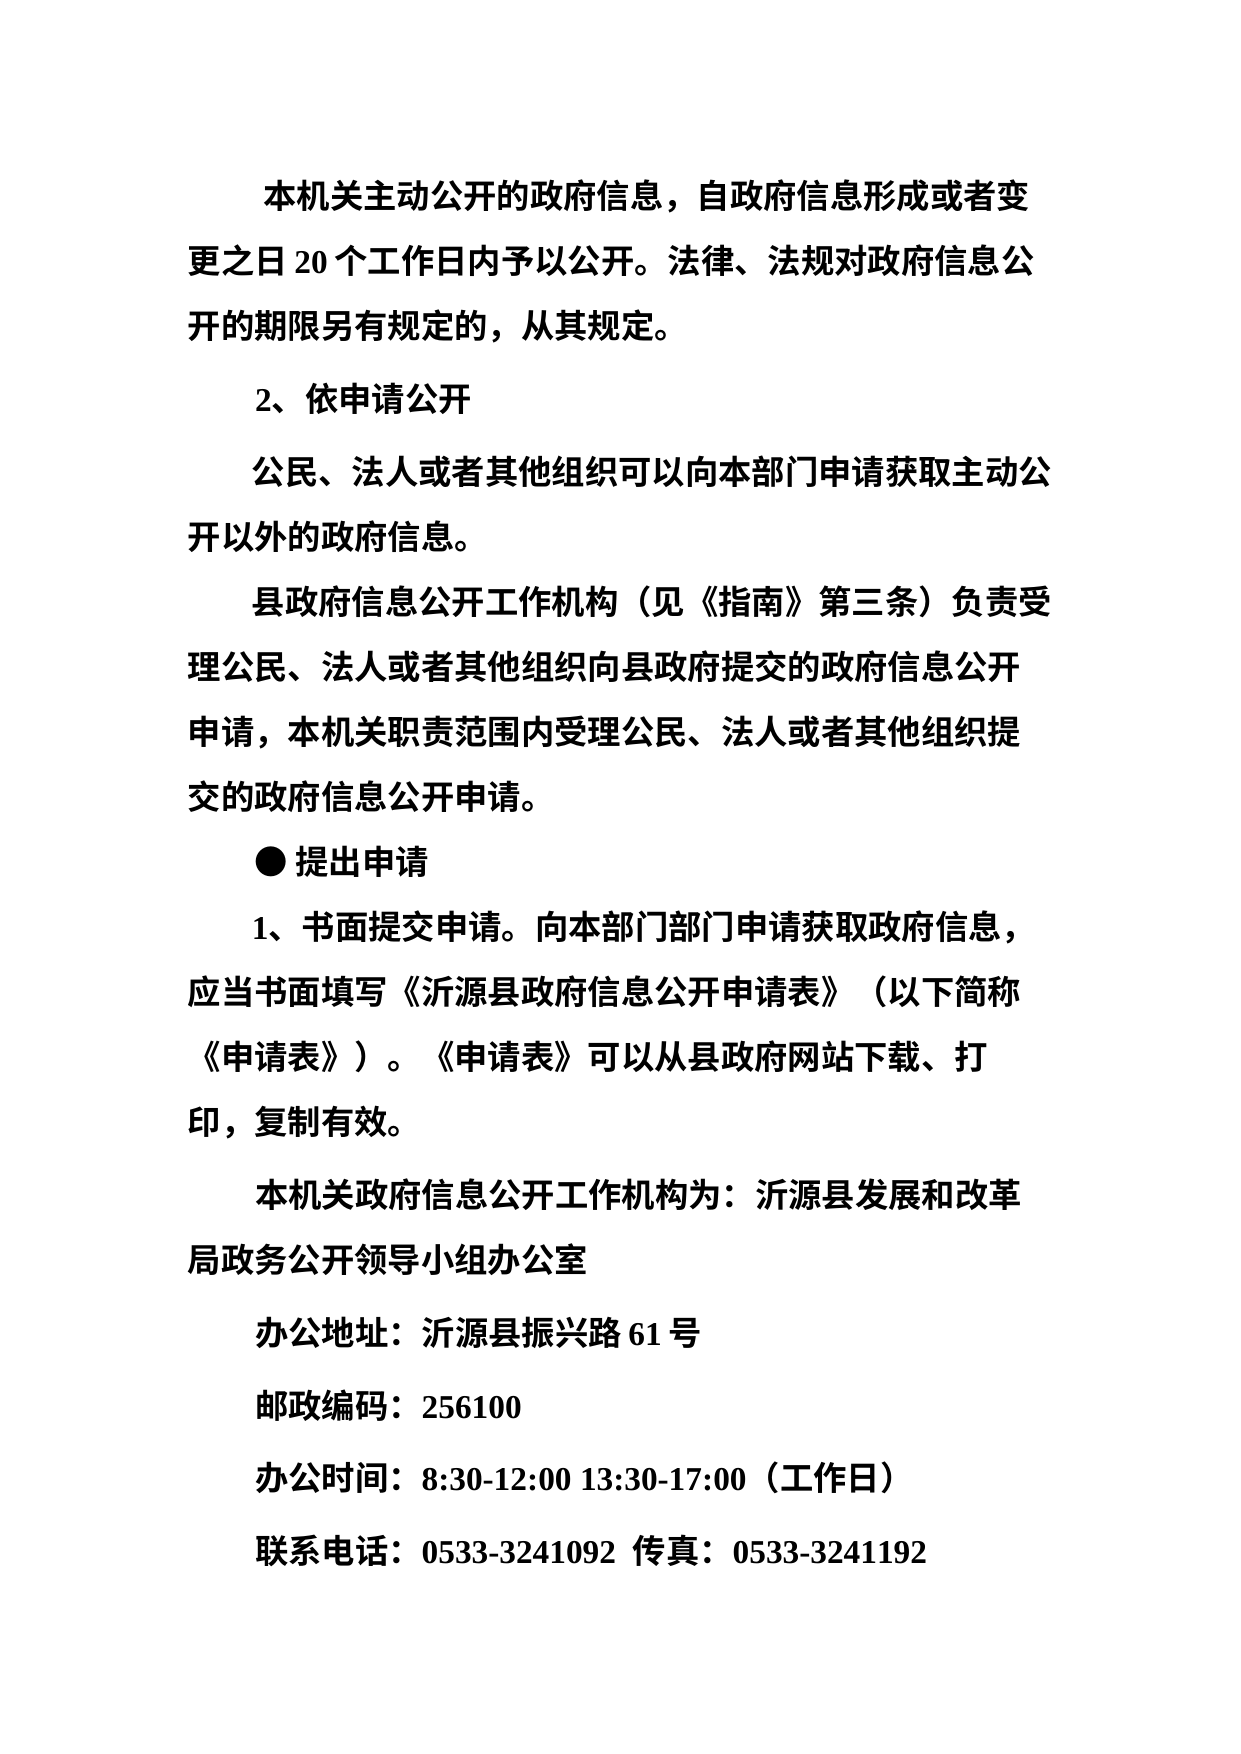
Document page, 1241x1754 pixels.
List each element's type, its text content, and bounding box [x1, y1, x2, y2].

text 办公时间：8:30-12:00 13:30-17:00（工作日） [187, 1444, 1053, 1509]
text 邮政编码：256100 [187, 1371, 1053, 1436]
text 1、书面提交申请。向本部门部门申请获取政府信息，应当书面填写《沂源县政府信息公开申请表》（以下简称《申请表》）。《申请表》可以从县政府网站下载、打印，复制有效。 [187, 893, 1053, 1153]
text 2、依申请公开 [187, 365, 1053, 430]
text 本机关政府信息公开工作机构为：沂源县发展和改革局政务公开领导小组办公室 [187, 1160, 1053, 1290]
text 县政府信息公开工作机构（见《指南》第三条）负责受理公民、法人或者其他组织向县政府提交的政府信息公开申请，本机关职责范围内受理公民、法人或者其他组织提交的政府信息公开申请。 [187, 568, 1053, 828]
text 联系电话：0533-3241092 传真：0533-3241192 [187, 1517, 1053, 1582]
text 公民、法人或者其他组织可以向本部门申请获取主动公开以外的政府信息。 [187, 438, 1053, 568]
text 本机关主动公开的政府信息，自政府信息形成或者变更之日20个工作日内予以公开。法律、法规对政府信息公开的期限另有规定的，从其规定。 [187, 162, 1053, 357]
text ● 提出申请 [187, 828, 1053, 893]
text 办公地址：沂源县振兴路61号 [187, 1298, 1053, 1363]
